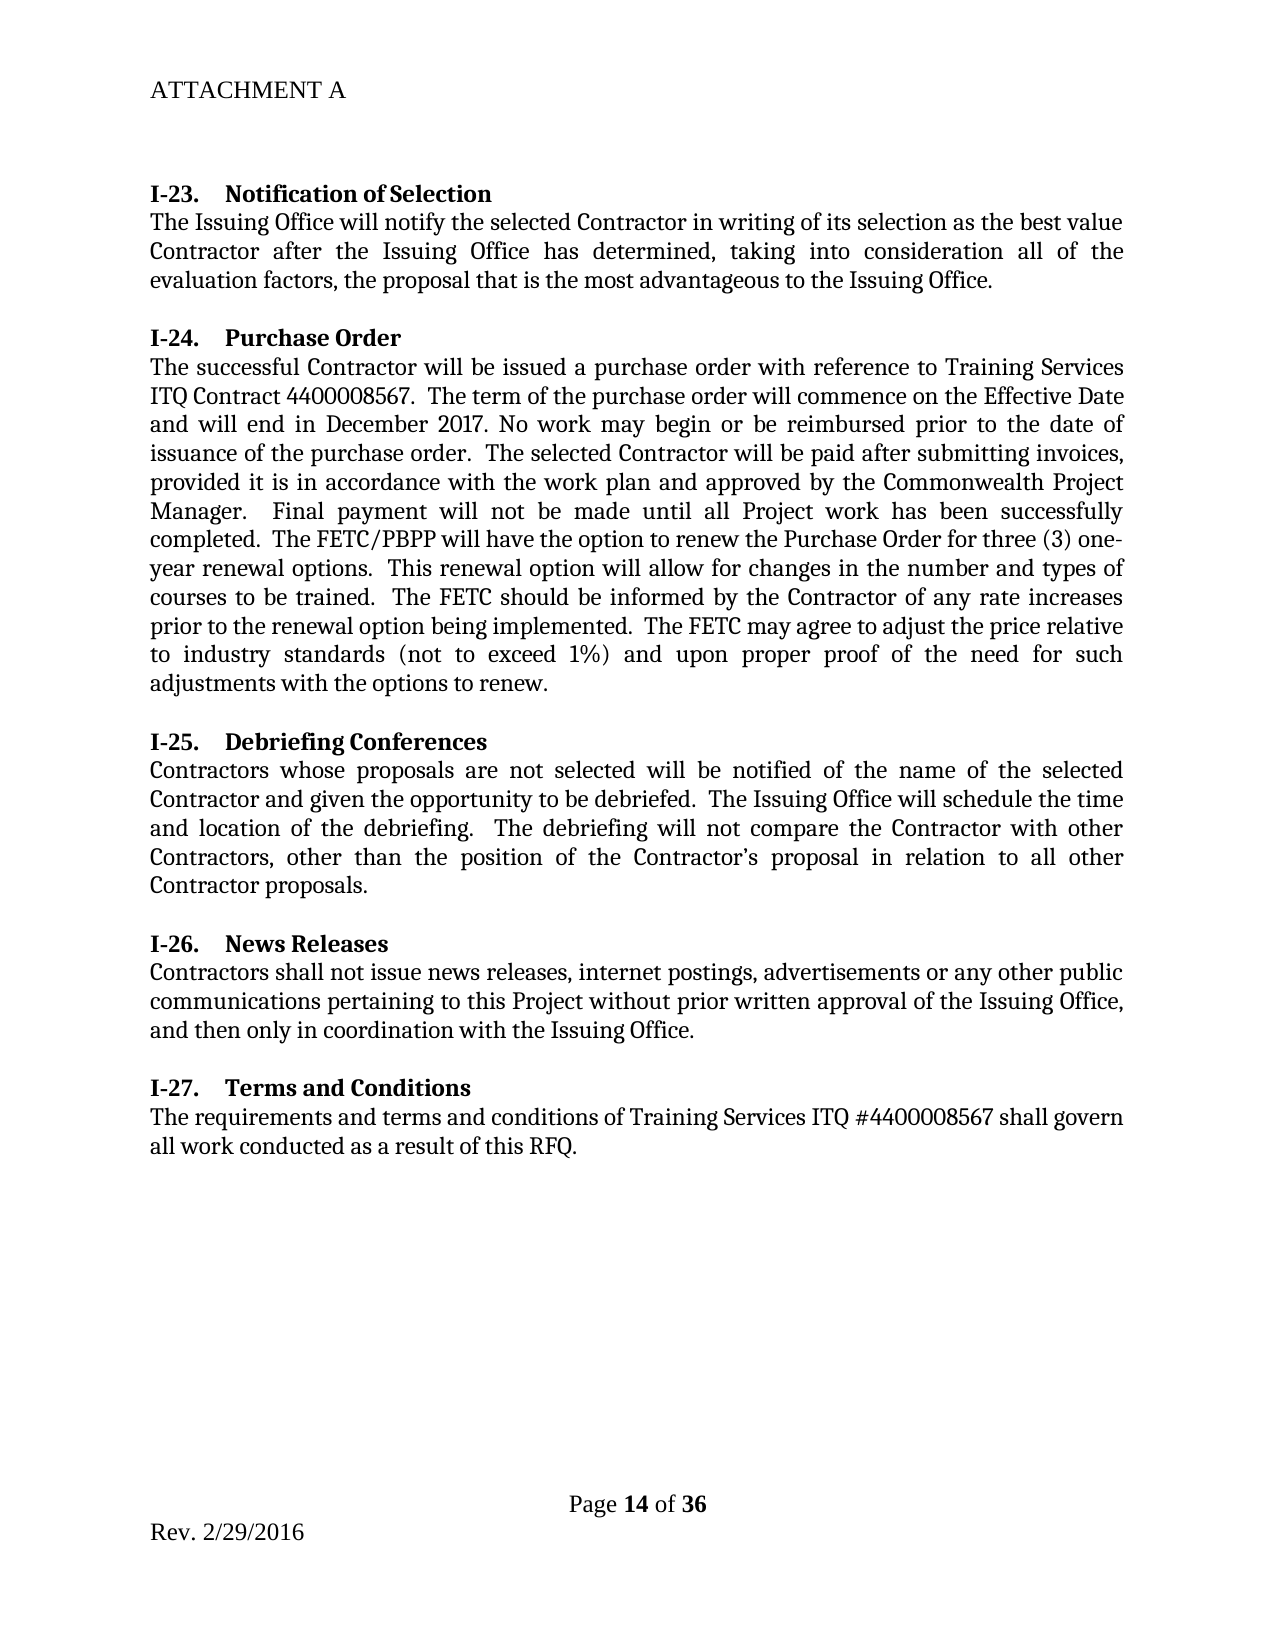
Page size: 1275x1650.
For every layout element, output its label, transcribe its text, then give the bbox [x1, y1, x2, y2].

text Contractors shall not issue news releases, internet postings, advertisements or any other public communications pertaining to this Project without prior written approval of the Issuing Office, and then only in coordination with the Issuing Office. [150, 958, 1125, 1044]
text The requirements and terms and conditions of Training Services ITQ #4400008567 shall govern all work conducted as a result of this RFQ. [150, 1103, 1125, 1160]
text Contractors whose proposals are not selected will be notified of the name of the selected Contractor and given the opportunity to be debriefed. The Issuing Office will schedule the time and location of the debriefing. The debriefing will not compare the Contractor with other Contractors, other than the position of the Contractor’s proposal in relation to all other Contractor proposals. [150, 756, 1125, 900]
text The Issuing Office will notify the selected Contractor in writing of its selection as the best value Contractor after the Issuing Office has determined, taking into consideration all of the evaluation factors, the proposal that is the most advantageous to the Issuing Office. [150, 208, 1125, 294]
text The successful Contractor will be issued a purchase order with reference to Training Services ITQ Contract 4400008567. The term of the purchase order will commence on the Effective Date and will end in December 2017. No work may begin or be reimbursed prior to the date of issuance of the purchase order. The selected Contractor will be paid after submitting invoices, provided it is in accordance with the work plan and approved by the Commonwealth Project Manager. Final payment will not be made until all Project work has been successfully completed. The FETC/PBPP will have the option to renew the Purchase Order for three (3) one-year renewal options. This renewal option will allow for changes in the number and types of courses to be trained. The FETC should be informed by the Contractor of any rate increases prior to the renewal option being implemented. The FETC may agree to adjust the price relative to industry standards (not to exceed 1%) and upon proper proof of the need for such adjustments with the options to renew. [150, 353, 1125, 698]
list News Releases [150, 929, 1125, 958]
list Terms and Conditions [150, 1073, 1125, 1103]
list Purchase Order [150, 323, 1125, 353]
list Notification of Selection [150, 179, 1125, 208]
list Debriefing Conferences [150, 727, 1125, 756]
